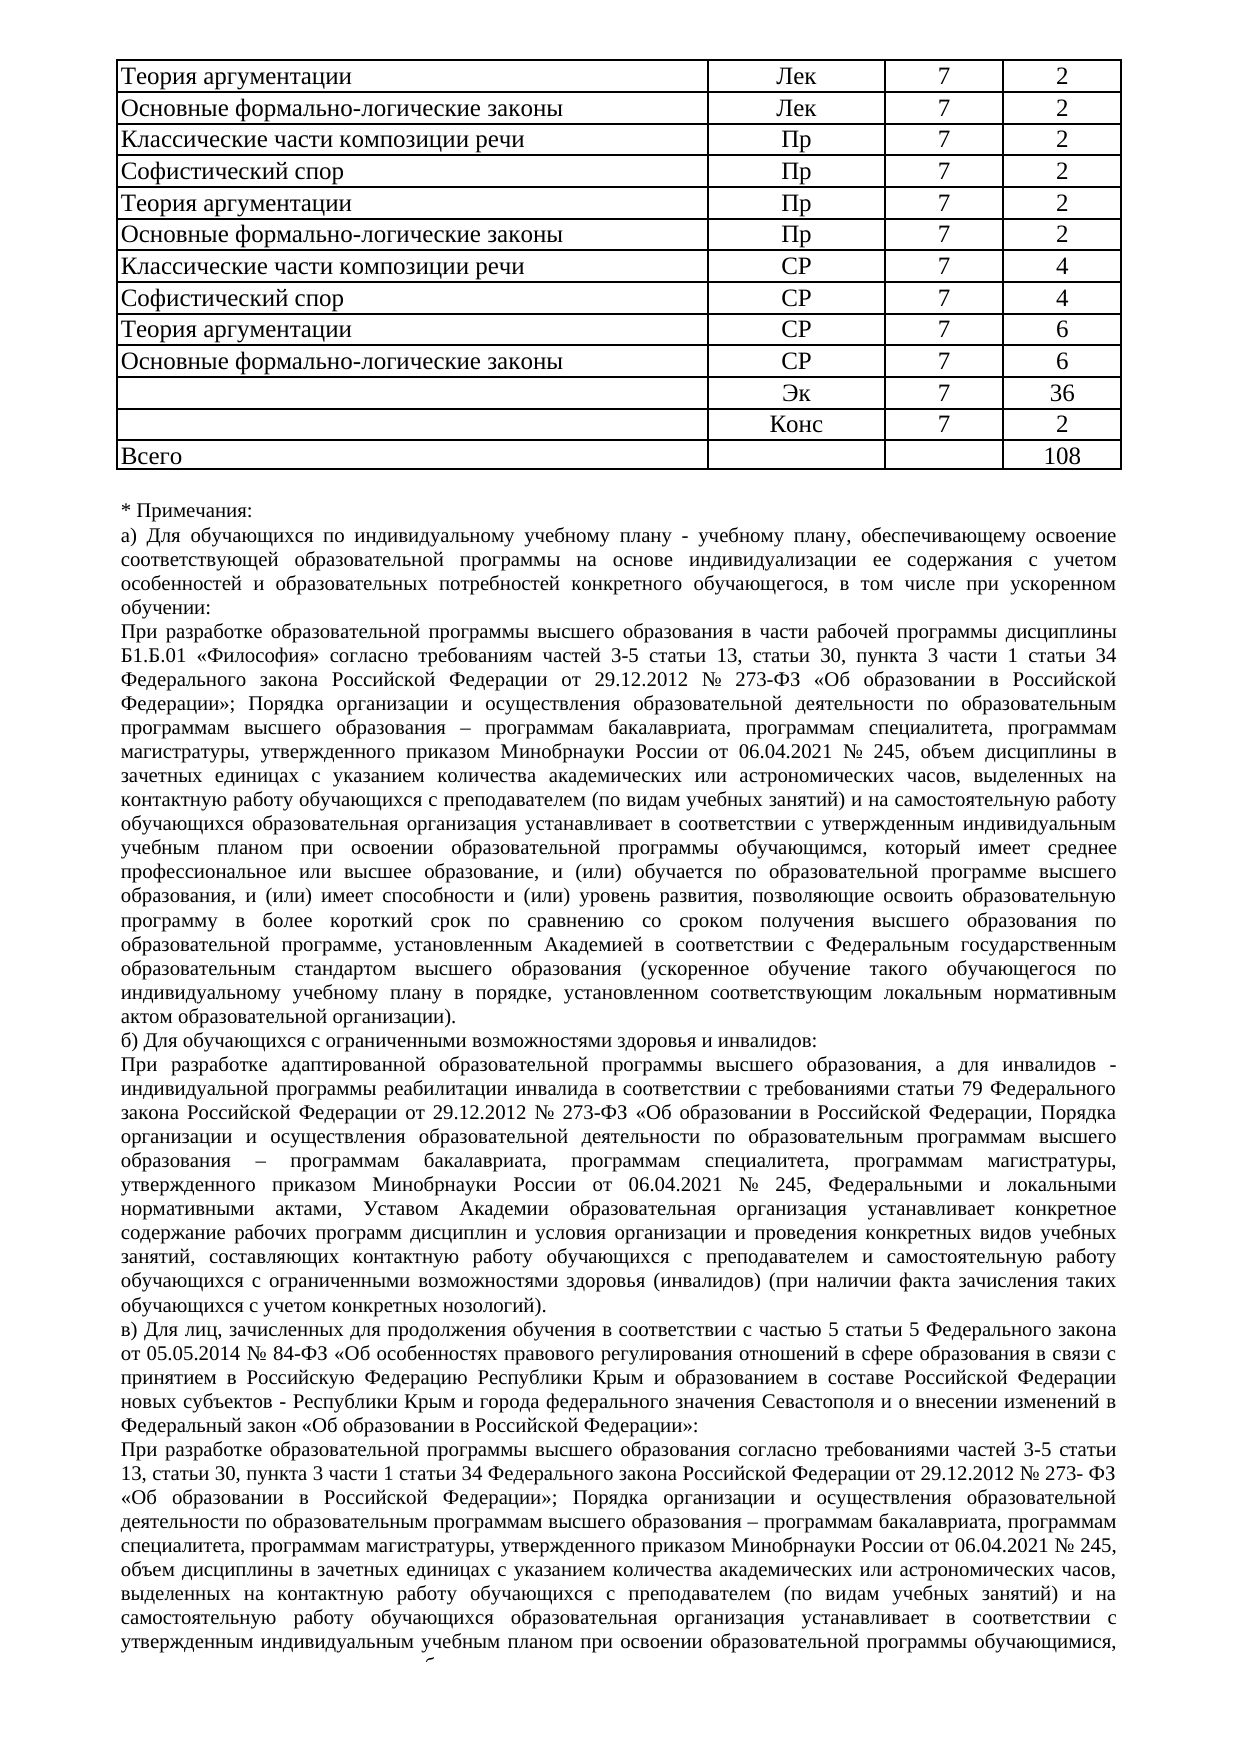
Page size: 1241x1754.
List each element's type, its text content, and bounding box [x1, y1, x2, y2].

table_cell 7 [886, 220, 1002, 249]
table_cell 2 [1004, 125, 1120, 154]
table_cell Софистический спор [118, 283, 707, 312]
table_cell Всего [118, 441, 707, 468]
table_header Теория аргументации [118, 61, 707, 91]
table_header 2 [1004, 61, 1120, 91]
table_cell 7 [886, 378, 1002, 407]
table_cell [118, 410, 707, 439]
table_cell СР [709, 251, 884, 281]
table_cell СР [709, 315, 884, 344]
table_cell Основные формально-логические законы [118, 346, 707, 376]
table_cell Пр [709, 125, 884, 154]
table_cell Лек [709, 93, 884, 122]
table_cell 7 [886, 315, 1002, 344]
table_cell 7 [886, 125, 1002, 154]
table_cell 2 [1004, 156, 1120, 186]
table_cell 2 [1004, 410, 1120, 439]
table_cell Основные формально-логические законы [118, 93, 707, 122]
table_cell СР [709, 283, 884, 312]
table_cell Пр [709, 188, 884, 217]
table_cell 4 [1004, 251, 1120, 281]
table_cell 2 [1004, 93, 1120, 122]
table_cell 6 [1004, 315, 1120, 344]
table_header Лек [709, 61, 884, 91]
table_cell Теория аргументации [118, 188, 707, 217]
table_cell [886, 441, 1002, 468]
table_cell 7 [886, 251, 1002, 281]
table_cell 7 [886, 93, 1002, 122]
table_cell 4 [1004, 283, 1120, 312]
table_cell 7 [886, 156, 1002, 186]
table_cell * Примечания: а) Для обучающихся по индивидуальному учебному плану - учебному плану, обеспечивающему освоение соответствующей образовательной программы на основе индивидуализации ее содержания с учетом особенностей и образовательных потребностей конкретного обучающегося, в том числе при ускоренном обучении: При разработке образовательной программы высшего образования в части рабочей программы дисциплины Б1.Б.01 «Философия» согласно требованиям частей 3-5 статьи 13, статьи 30, пункта 3 части 1 статьи 34 Федерального закона Российской Федерации от 29.12.2012 № 273-ФЗ «Об образовании в Российской Федерации»; Порядка организации и осуществления образовательной деятельности по образовательным программам высшего образования – программам бакалавриата, программам специалитета, программам магистратуры, утвержденного приказом Минобрнауки России от 06.04.2021 № 245, объем дисциплины в зачетных единицах с указанием количества академических или астрономических часов, выделенных на контактную работу обучающихся с преподавателем (по видам учебных занятий) и на самостоятельную работу обучающихся образовательная организация устанавливает в соответствии с утвержденным индивидуальным учебным планом при освоении образовательной программы обучающимся, который имеет среднее профессиональное или высшее образование, и (или) обучается по образовательной программе высшего образования, и (или) имеет способности и (или) уровень развития, позволяющие освоить образовательную программу в более короткий срок по сравнению со сроком получения высшего образования по образовательной программе, установленным Академией в соответствии с Федеральным государственным образовательным стандартом высшего образования (ускоренное обучение такого обучающегося по индивидуальному учебному плану в порядке, установленном соответствующим локальным нормативным актом образовательной организации). б) Для обучающихся с ограниченными возможностями здоровья и инвалидов: При разработке адаптированной образовательной программы высшего образования, а для инвалидов - индивидуальной программы реабилитации инвалида в соответствии с требованиями статьи 79 Федерального закона Российской Федерации от 29.12.2012 № 273-ФЗ «Об образовании в Российской Федерации, Порядка организации и осуществления образовательной деятельности по образовательным программам высшего образования – программам бакалавриата, программам специалитета, программам магистратуры, утвержденного приказом Минобрнауки России от 06.04.2021 № 245, Федеральными и локальными нормативными актами, Уставом Академии образовательная организация устанавливает конкретное содержание рабочих программ дисциплин и условия организации и проведения конкретных видов учебных занятий, составляющих контактную работу обучающихся с преподавателем и самостоятельную работу обучающихся с ограниченными возможностями здоровья (инвалидов) (при наличии факта зачисления таких обучающихся с учетом конкретных нозологий). в) Для лиц, зачисленных для продолжения обучения в соответствии с частью 5 статьи 5 Федерального закона от 05.05.2014 № 84-ФЗ «Об особенностях правового регулирования отношений в сфере образования в связи с принятием в Российскую Федерацию Республики Крым и образованием в составе Российской Федерации новых субъектов - Республики Крым и города федерального значения Севастополя и о внесении изменений в Федеральный закон «Об образовании в Российской Федерации»: При разработке образовательной программы высшего образования согласно требованиями частей 3-5 статьи 13, статьи 30, пункта 3 части 1 статьи 34 Федерального закона Российской Федерации от 29.12.2012 № 273- ФЗ «Об образовании в Российской Федерации»; Порядка организации и осуществления образовательной деятельности по образовательным программам высшего образования – программам бакалавриата, программам специалитета, программам магистратуры, утвержденного приказом Минобрнауки России от 06.04.2021 № 245, объем дисциплины в зачетных единицах с указанием количества академических или астрономических часов, выделенных на контактную работу обучающихся с преподавателем (по видам учебных занятий) и на самостоятельную работу обучающихся образовательная организация устанавливает в соответствии с утвержденным индивидуальным учебным планом при освоении образовательной программы обучающимися, зачисленными для продолжения обучения в [117, 470, 1121, 1661]
table_cell [709, 441, 884, 468]
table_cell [118, 125, 707, 154]
table_cell СР [709, 346, 884, 376]
table_cell [118, 378, 707, 407]
table_cell 2 [1004, 188, 1120, 217]
table_cell 2 [1004, 220, 1120, 249]
table_cell Основные формально-логические законы [118, 220, 707, 249]
table_cell Пр [709, 220, 884, 249]
table_cell Эк [709, 378, 884, 407]
table_cell 36 [1004, 378, 1120, 407]
table_cell Конс [709, 410, 884, 439]
table_cell 7 [886, 283, 1002, 312]
table_cell Теория аргументации [118, 315, 707, 344]
table_cell 7 [886, 410, 1002, 439]
table_cell 108 [1004, 441, 1120, 468]
table_cell 7 [886, 188, 1002, 217]
table_cell Софистический спор [118, 156, 707, 186]
table_cell 7 [886, 346, 1002, 376]
table_header 7 [886, 61, 1002, 91]
table_cell Классические части композиции речи [118, 251, 707, 281]
table_cell 6 [1004, 346, 1120, 376]
table_cell Пр [709, 156, 884, 186]
